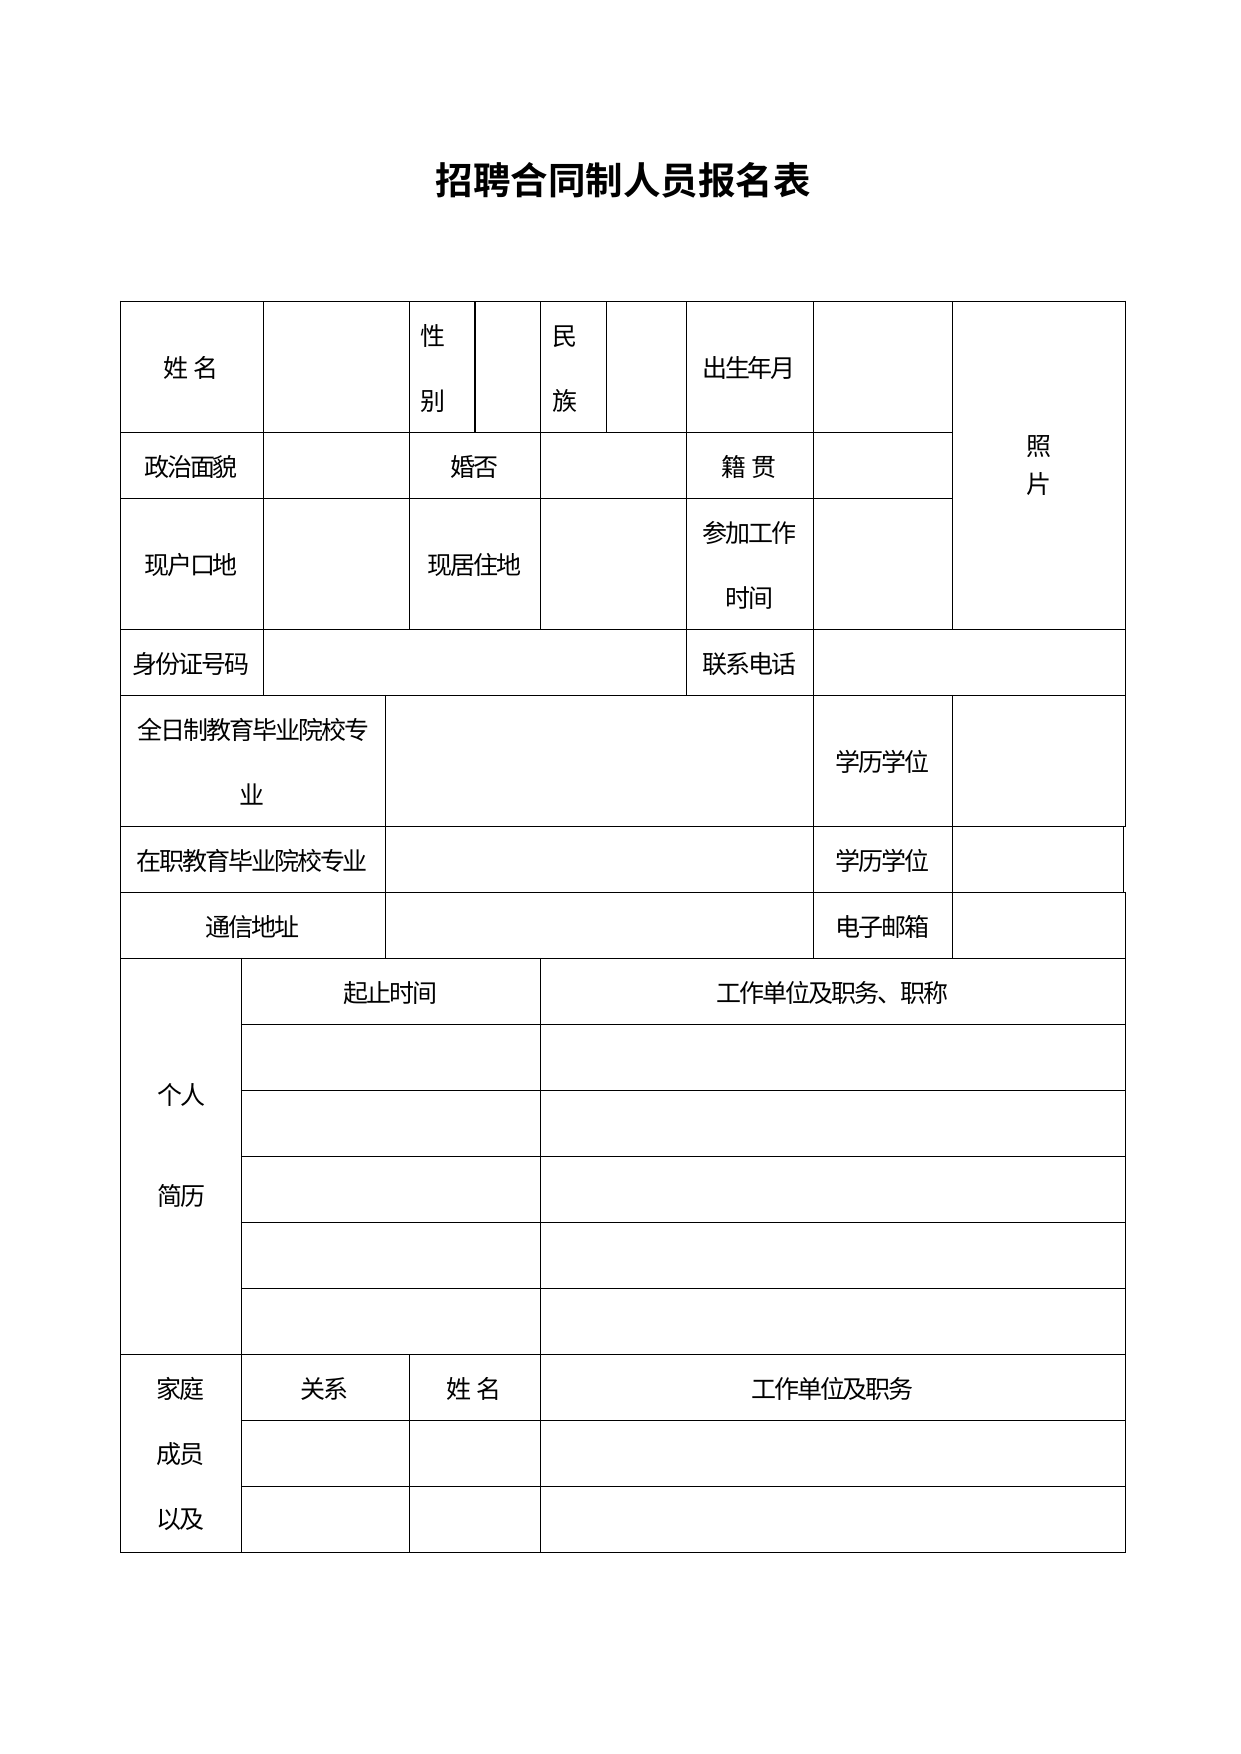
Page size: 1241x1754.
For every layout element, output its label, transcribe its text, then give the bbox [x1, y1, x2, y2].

table_cell [541, 1025, 1125, 1090]
table_cell 参加工作 时间 [687, 499, 813, 629]
table_cell 起止时间 [242, 959, 540, 1024]
table_cell 家庭 成员 以及 主要 社会 关系 [121, 1355, 241, 1552]
table_cell 通信地址 [121, 893, 385, 958]
table_cell [410, 1421, 540, 1486]
table_cell 籍 贯 [687, 433, 813, 498]
table_cell [541, 1421, 1125, 1486]
table_cell [242, 1157, 540, 1222]
table_cell [541, 1091, 1125, 1156]
table_cell [953, 827, 1123, 892]
table_cell 工作单位及职务 [541, 1355, 1125, 1420]
table_header 出生年月 [687, 302, 813, 432]
table_header [264, 302, 409, 432]
table_cell 全日制教育毕业院校专业 [121, 696, 385, 826]
table_cell 在职教育毕业院校专业 [121, 827, 385, 892]
table_cell [814, 630, 1125, 695]
table_cell 政治面貌 [121, 433, 263, 498]
table_cell [386, 827, 813, 892]
table_cell 婚否 [410, 433, 540, 498]
table_cell [386, 696, 813, 826]
table_header 民族 [541, 302, 606, 432]
table_cell 姓 名 [410, 1355, 540, 1420]
table_cell [242, 1091, 540, 1156]
table_cell [541, 1157, 1125, 1222]
table_cell [541, 1487, 1125, 1552]
table_cell [242, 1487, 409, 1552]
table_cell [541, 433, 686, 498]
table_cell [953, 893, 1125, 958]
table_cell [242, 1289, 540, 1354]
table_cell [410, 1487, 540, 1552]
table_cell [242, 1025, 540, 1090]
table_cell 现居住地 [410, 499, 540, 629]
table_cell [264, 499, 409, 629]
table_header 姓 名 [121, 302, 263, 432]
table_cell [242, 1223, 540, 1288]
table_cell 学历学位 [814, 696, 952, 826]
table_cell 个人 简历 [121, 959, 241, 1354]
table_cell [242, 1421, 409, 1486]
table_cell 关系 [242, 1355, 409, 1420]
table_cell [386, 893, 813, 958]
table_cell [264, 630, 686, 695]
table_cell 身份证号码 [121, 630, 263, 695]
table_cell [541, 499, 686, 629]
table_cell 学历学位 [814, 827, 952, 892]
table_cell 联系电话 [687, 630, 813, 695]
table_cell [264, 433, 409, 498]
table_header 性别 [410, 302, 474, 432]
table_cell 电子邮箱 [814, 893, 952, 958]
table_cell 现户口地 [121, 499, 263, 629]
table_cell [953, 696, 1125, 826]
table_header [476, 302, 540, 432]
table_cell 工作单位及职务、职称 [541, 959, 1125, 1024]
table_header 照 片 [953, 302, 1125, 629]
table_header [607, 302, 686, 432]
table_cell [541, 1223, 1125, 1288]
table_cell [814, 433, 952, 498]
table_header [814, 302, 952, 432]
table_cell [541, 1289, 1125, 1354]
text 招聘合同制人员报名表 [177, 146, 1069, 211]
table_cell [814, 499, 952, 629]
